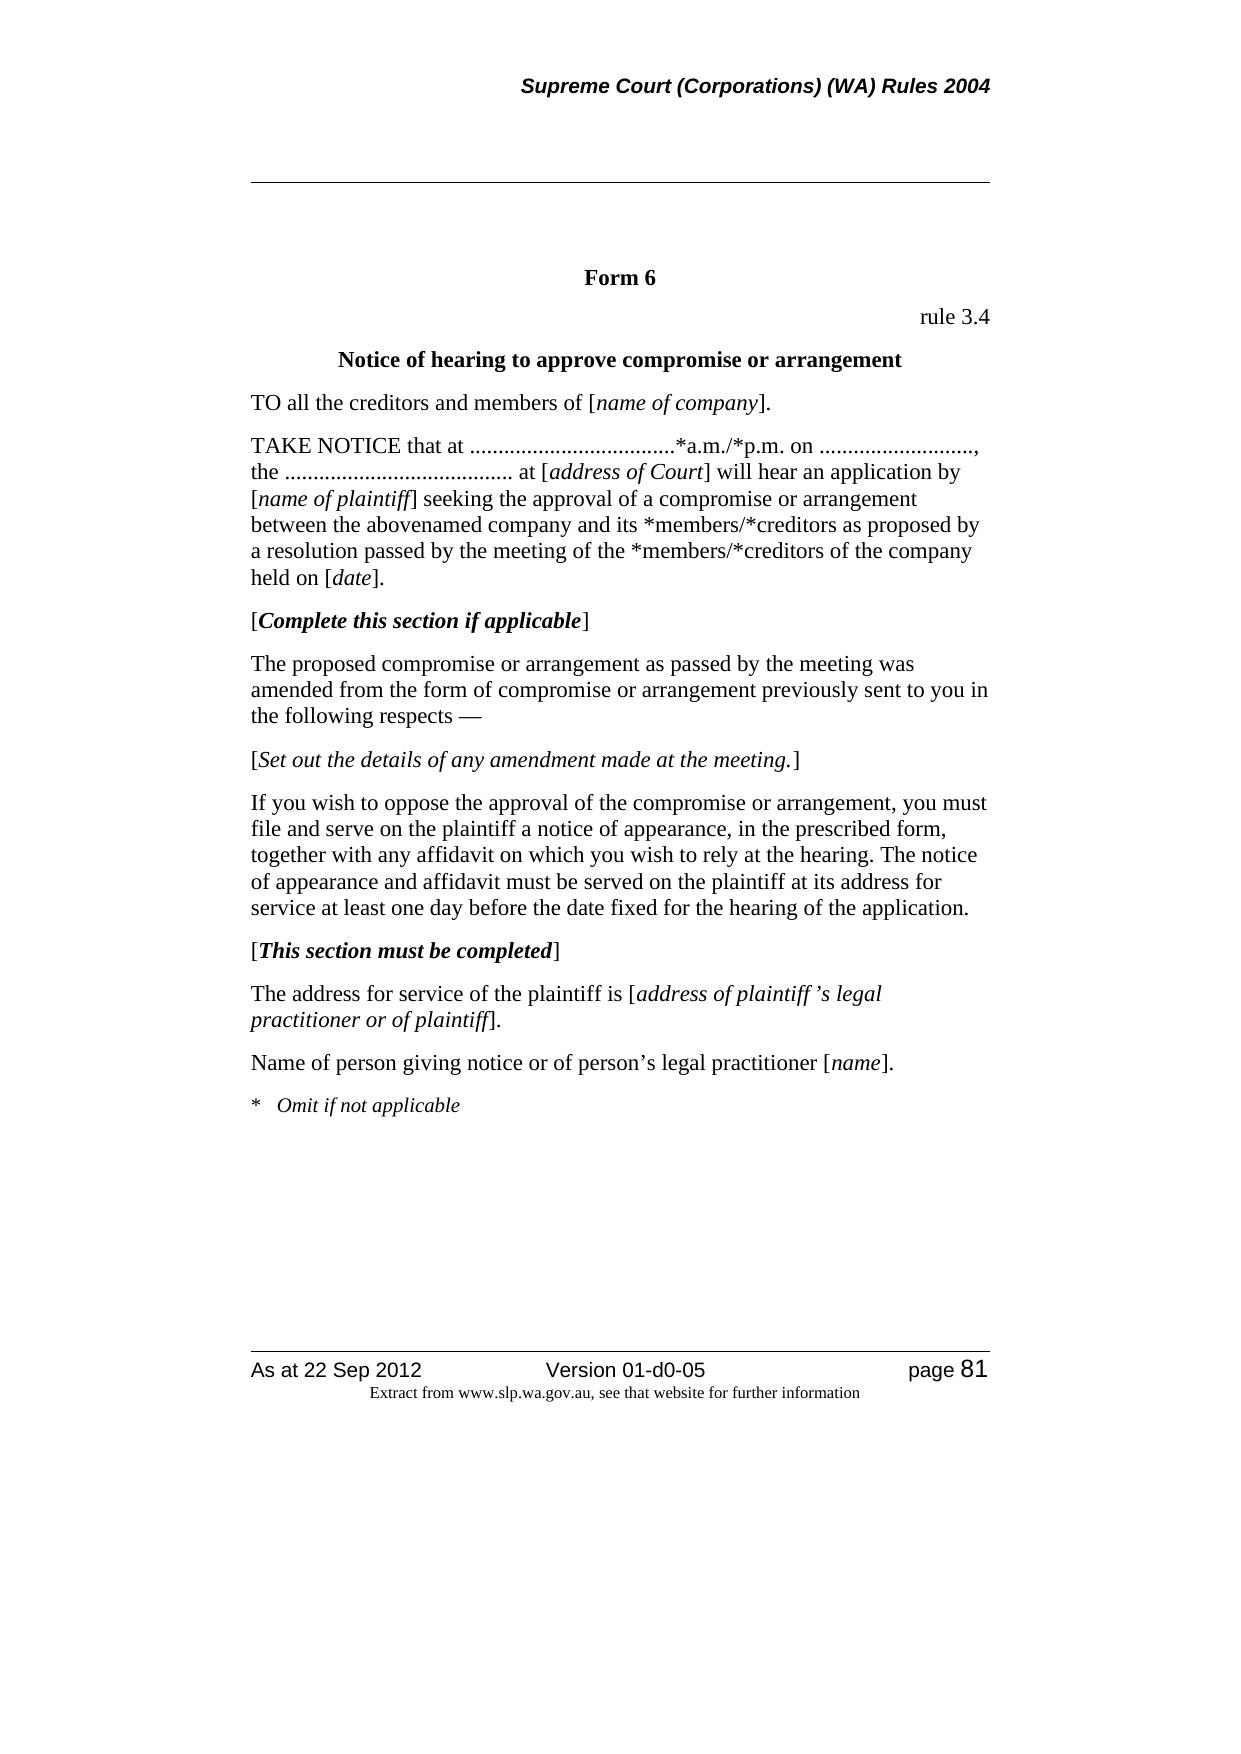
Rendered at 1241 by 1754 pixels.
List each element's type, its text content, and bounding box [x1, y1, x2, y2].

text rule 3.4 [251, 303, 990, 329]
text Name of person giving notice or of person’s legal practitioner [name]. [251, 1049, 990, 1076]
text If you wish to oppose the approval of the compromise or arrangement, you must file and serve on the plaintiff a notice of appearance, in the prescribed form, together with any affidavit on which you wish to rely at the hearing. The notice of appearance and affidavit must be served on the plaintiff at its address for service at least one day before the date fixed for the hearing of the application. [251, 789, 990, 920]
text The proposed compromise or arrangement as passed by the meeting was amended from the form of compromise or arrangement previously sent to you in the following respects — [251, 650, 990, 729]
text [Complete this section if applicable] [251, 607, 990, 633]
text Notice of hearing to approve compromise or arrangement [251, 346, 990, 372]
text [This section must be completed] [251, 937, 990, 963]
text TAKE NOTICE that at ....................................*a.m./*p.m. on ..........................., the ........................................ at [address of Court] will hear an application by [name of plaintiff] seeking the approval of a compromise or arrangement between the abovenamed company and its *members/*creditors as proposed by a resolution passed by the meeting of the *members/*creditors of the company held on [date]. [251, 432, 990, 590]
text [Set out the details of any amendment made at the meeting.] [251, 746, 990, 772]
text * Omit if not applicable [251, 1092, 990, 1117]
text Form 6 [251, 264, 990, 291]
text The address for service of the plaintiff is [address of plaintiff’s legal practitioner or of plaintiff]. [251, 980, 990, 1033]
text TO all the creditors and members of [name of company]. [251, 389, 990, 415]
